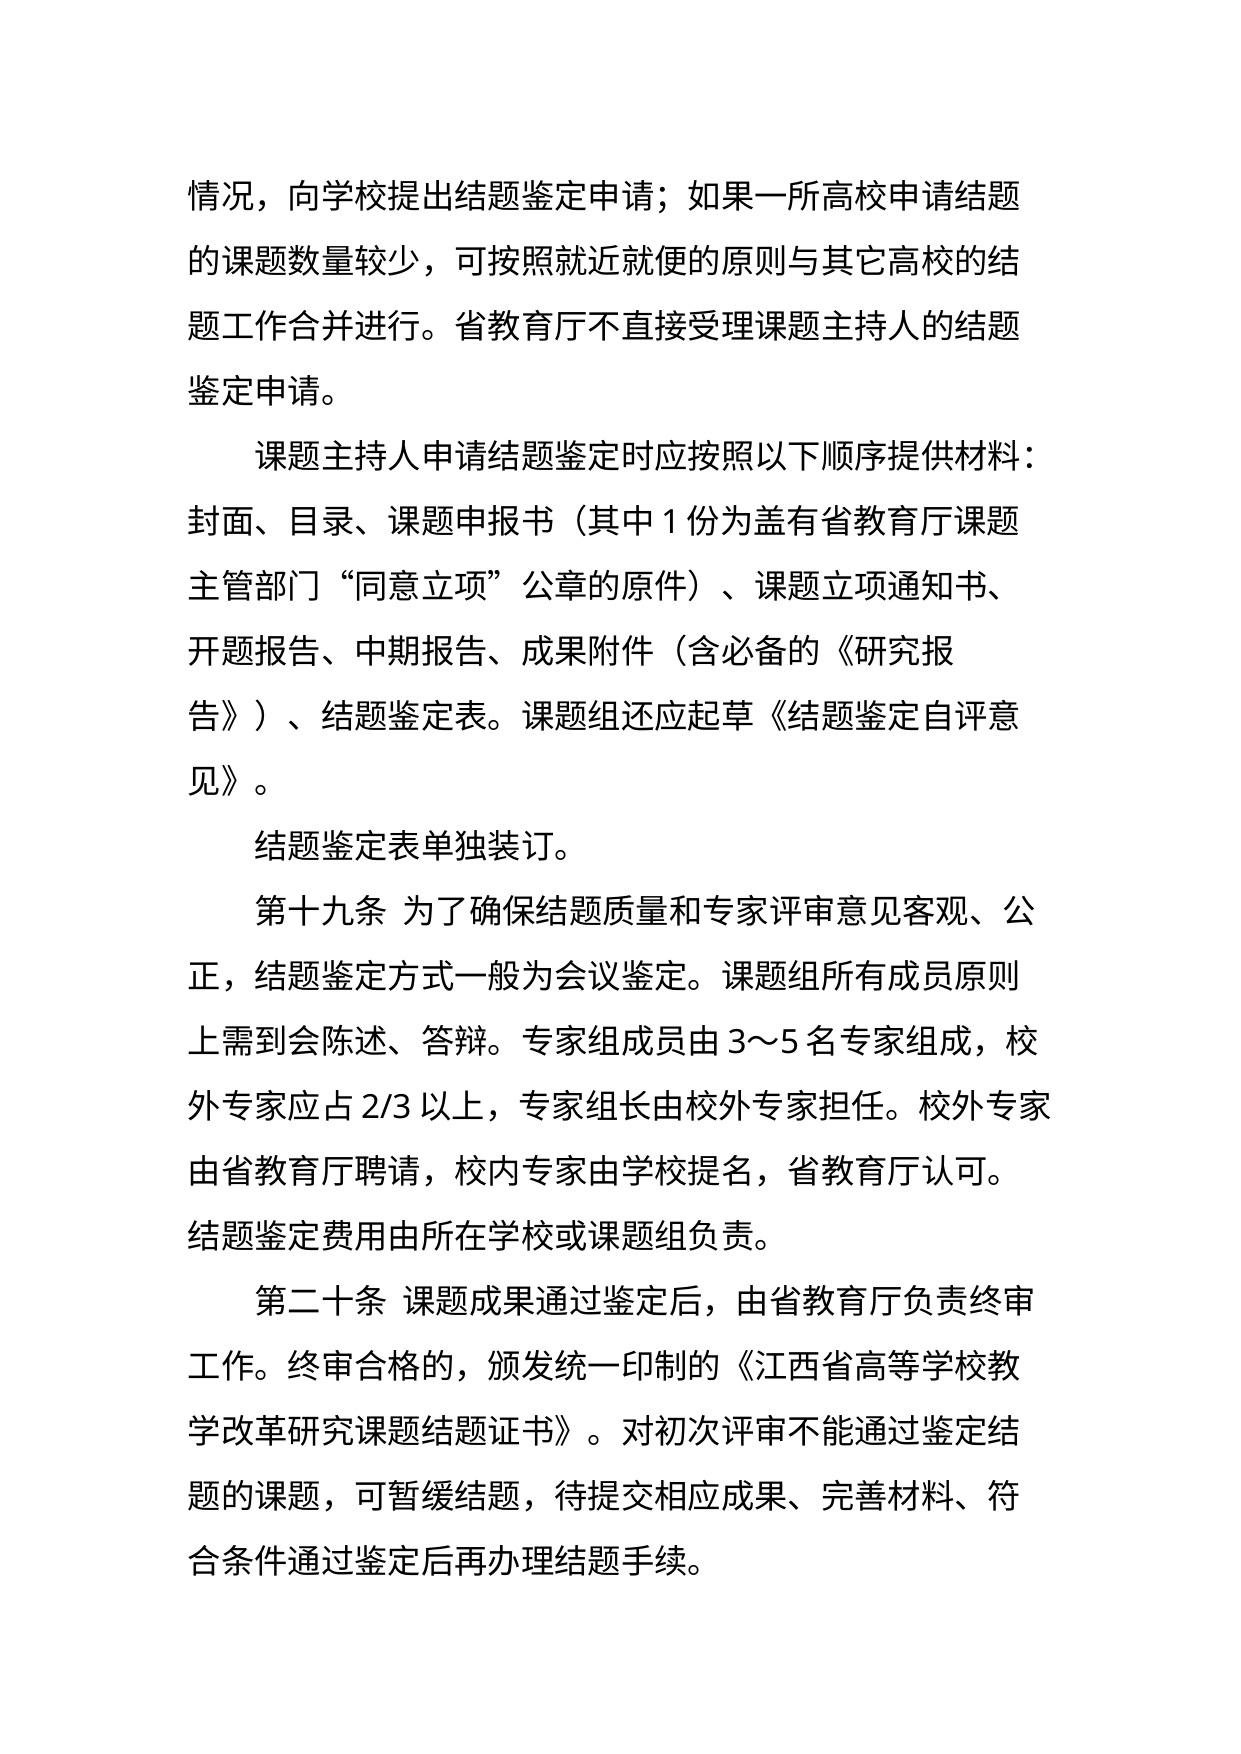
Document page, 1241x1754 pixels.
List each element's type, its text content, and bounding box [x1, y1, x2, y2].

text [187, 162, 1053, 422]
text 结题鉴定表单独装订。 [187, 812, 1053, 877]
text 课题主持人申请结题鉴定时应按照以下顺序提供材料：封面、目录、课题申报书（其中1份为盖有省教育厅课题主管部门“同意立项”公章的原件）、课题立项通知书、开题报告、中期报告、成果附件（含必备的《研究报告》）、结题鉴定表。课题组还应起草《结题鉴定自评意见》。 [187, 422, 1053, 812]
text 第十九条 为了确保结题质量和专家评审意见客观、公正，结题鉴定方式一般为会议鉴定。课题组所有成员原则上需到会陈述、答辩。专家组成员由3～5名专家组成，校外专家应占2/3以上，专家组长由校外专家担任。校外专家由省教育厅聘请，校内专家由学校提名，省教育厅认可。结题鉴定费用由所在学校或课题组负责。 [187, 877, 1053, 1267]
text 第二十条 课题成果通过鉴定后，由省教育厅负责终审工作。终审合格的，颁发统一印制的《江西省高等学校教学改革研究课题结题证书》。对初次评审不能通过鉴定结题的课题，可暂缓结题，待提交相应成果、完善材料、符合条件通过鉴定后再办理结题手续。 [187, 1267, 1053, 1592]
